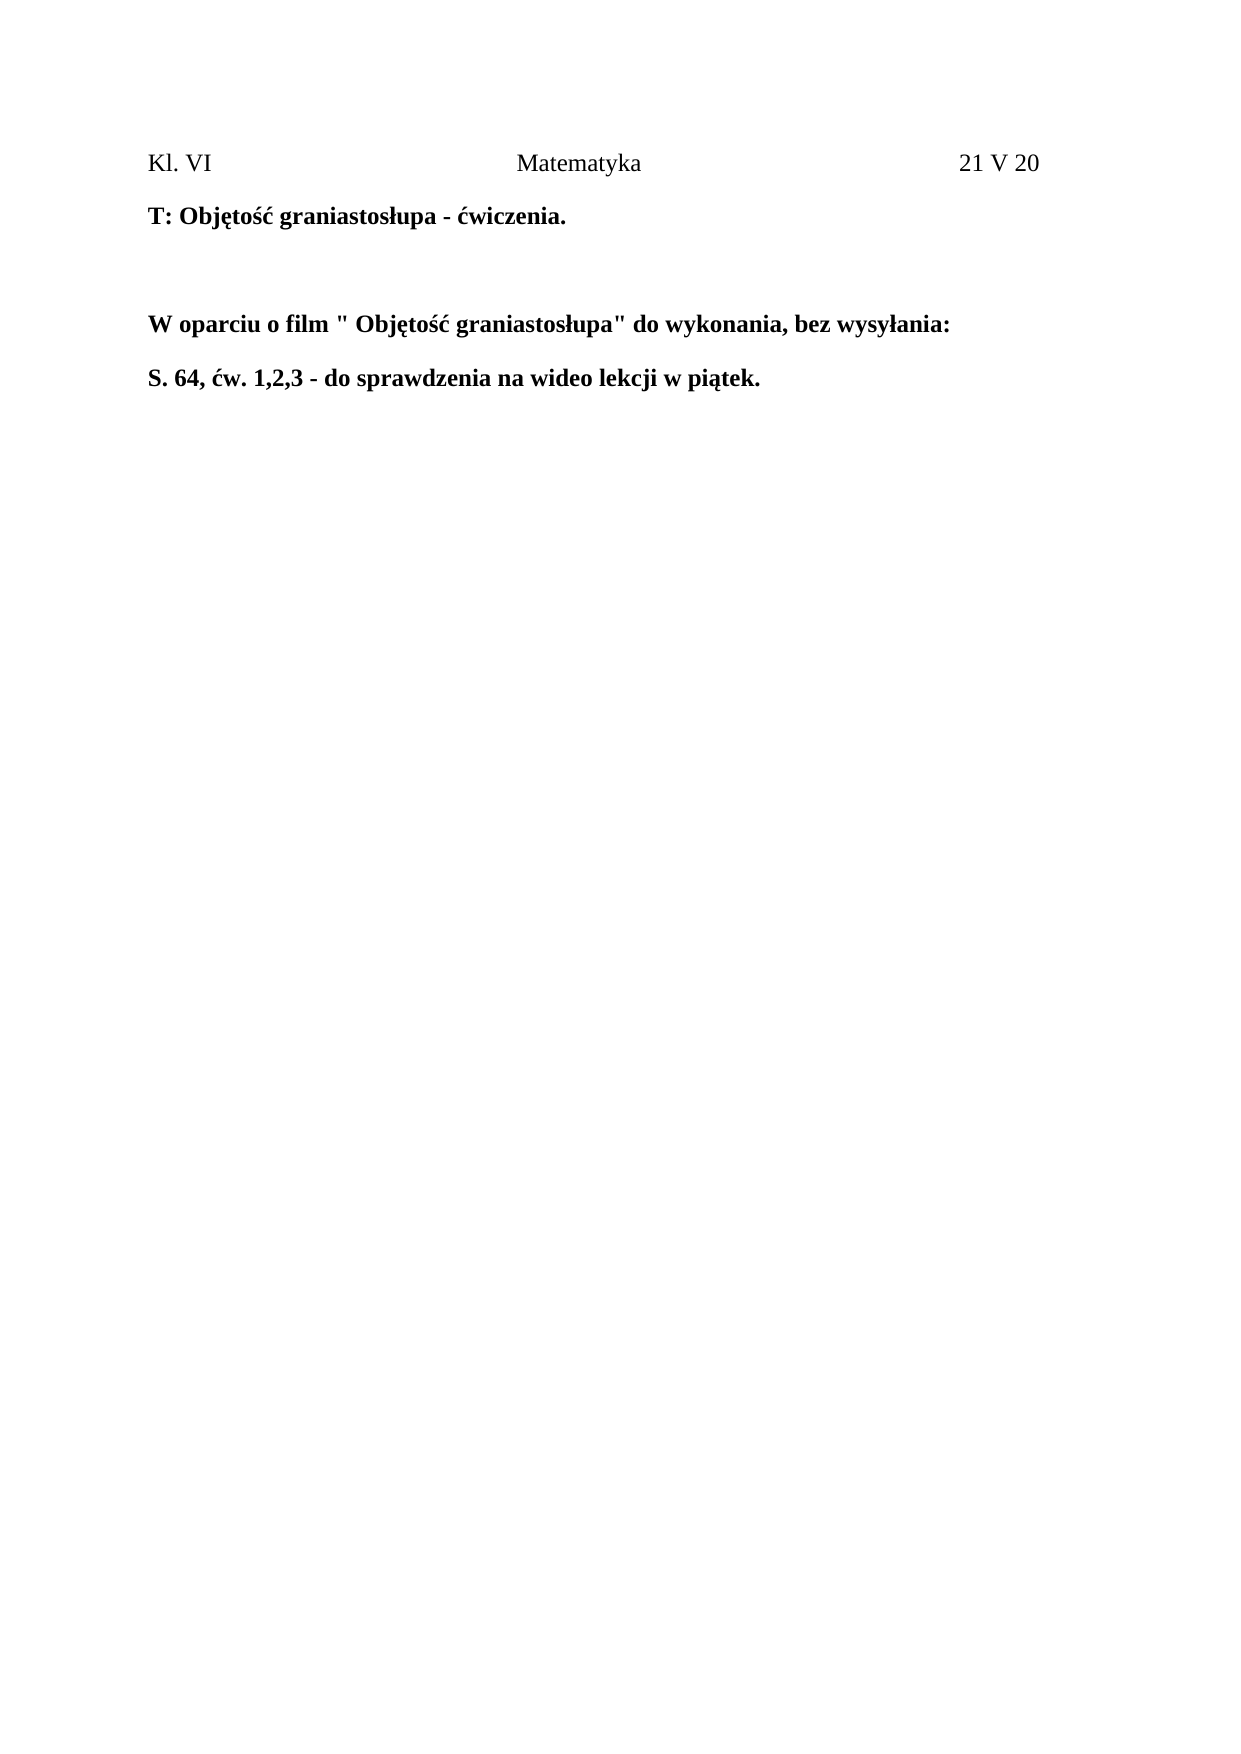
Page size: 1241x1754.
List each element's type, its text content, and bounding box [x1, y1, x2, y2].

text Kl. VI Matematyka 21 V 20 [148, 148, 1093, 176]
text S. 64, ćw. 1,2,3 - do sprawdzenia na wideo lekcji w piątek. [148, 363, 1093, 392]
text T: Objętość graniastosłupa - ćwiczenia. [148, 201, 1093, 230]
text W oparciu o film " Objętość graniastosłupa" do wykonania, bez wysyłania: [148, 309, 1093, 338]
